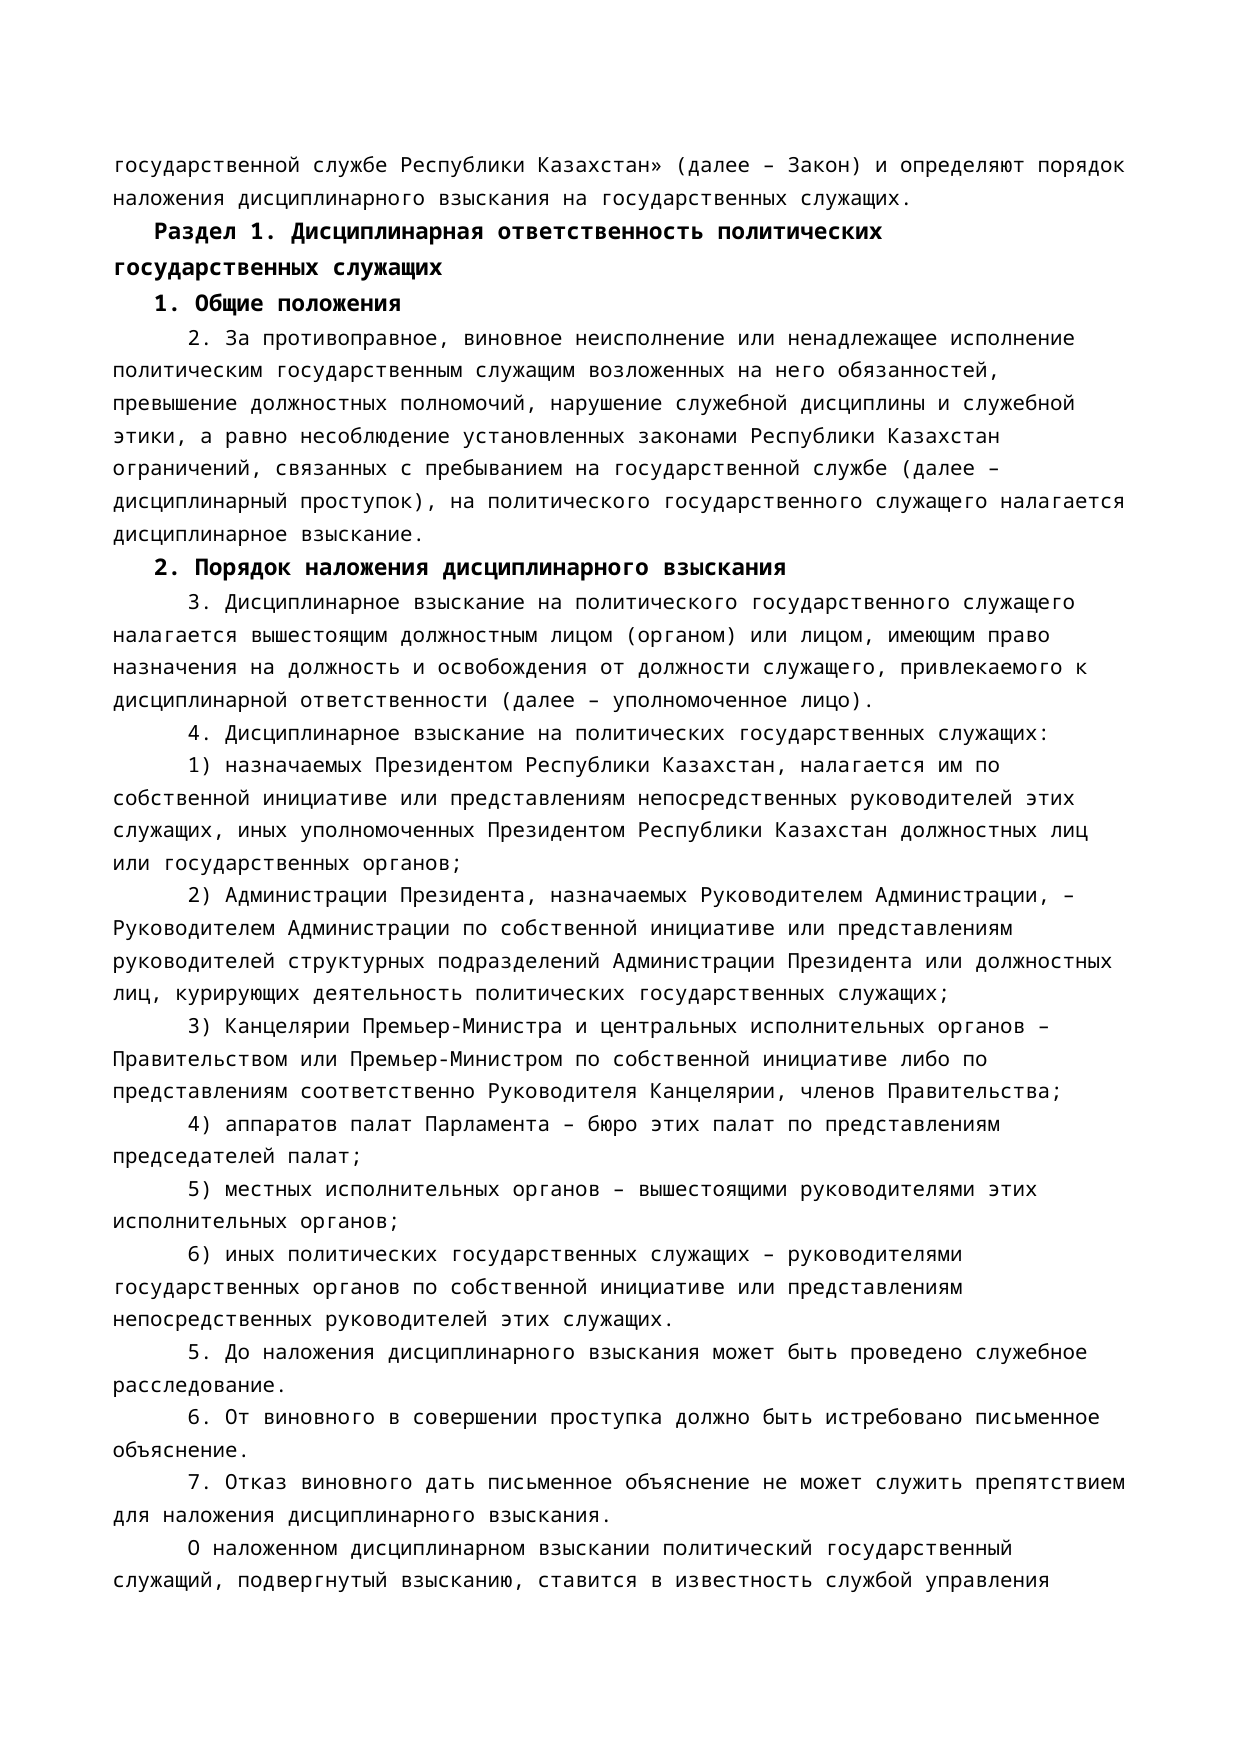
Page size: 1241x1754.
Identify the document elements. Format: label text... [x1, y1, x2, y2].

text Раздел 1. Дисциплинарная ответственность политических государственных служащих [112, 215, 1128, 282]
text 1. Общие положения [112, 287, 1128, 318]
text 2. Порядок наложения дисциплинарного взыскания [112, 551, 1128, 582]
text 2. За противоправное, виновное неисполнение или ненадлежащее исполнение политическим государственным служащим возложенных на него обязанностей, превышение должностных полномочий, нарушение служебной дисциплины и служебной этики, а равно несоблюдение установленных законами Республики Казахстан ограничений, связанных с пребыванием на государственной службе (далее – дисциплинарный проступок), на политического государственного служащего налагается дисциплинарное взыскание. [112, 323, 1128, 547]
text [112, 150, 1128, 211]
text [112, 587, 1128, 1594]
